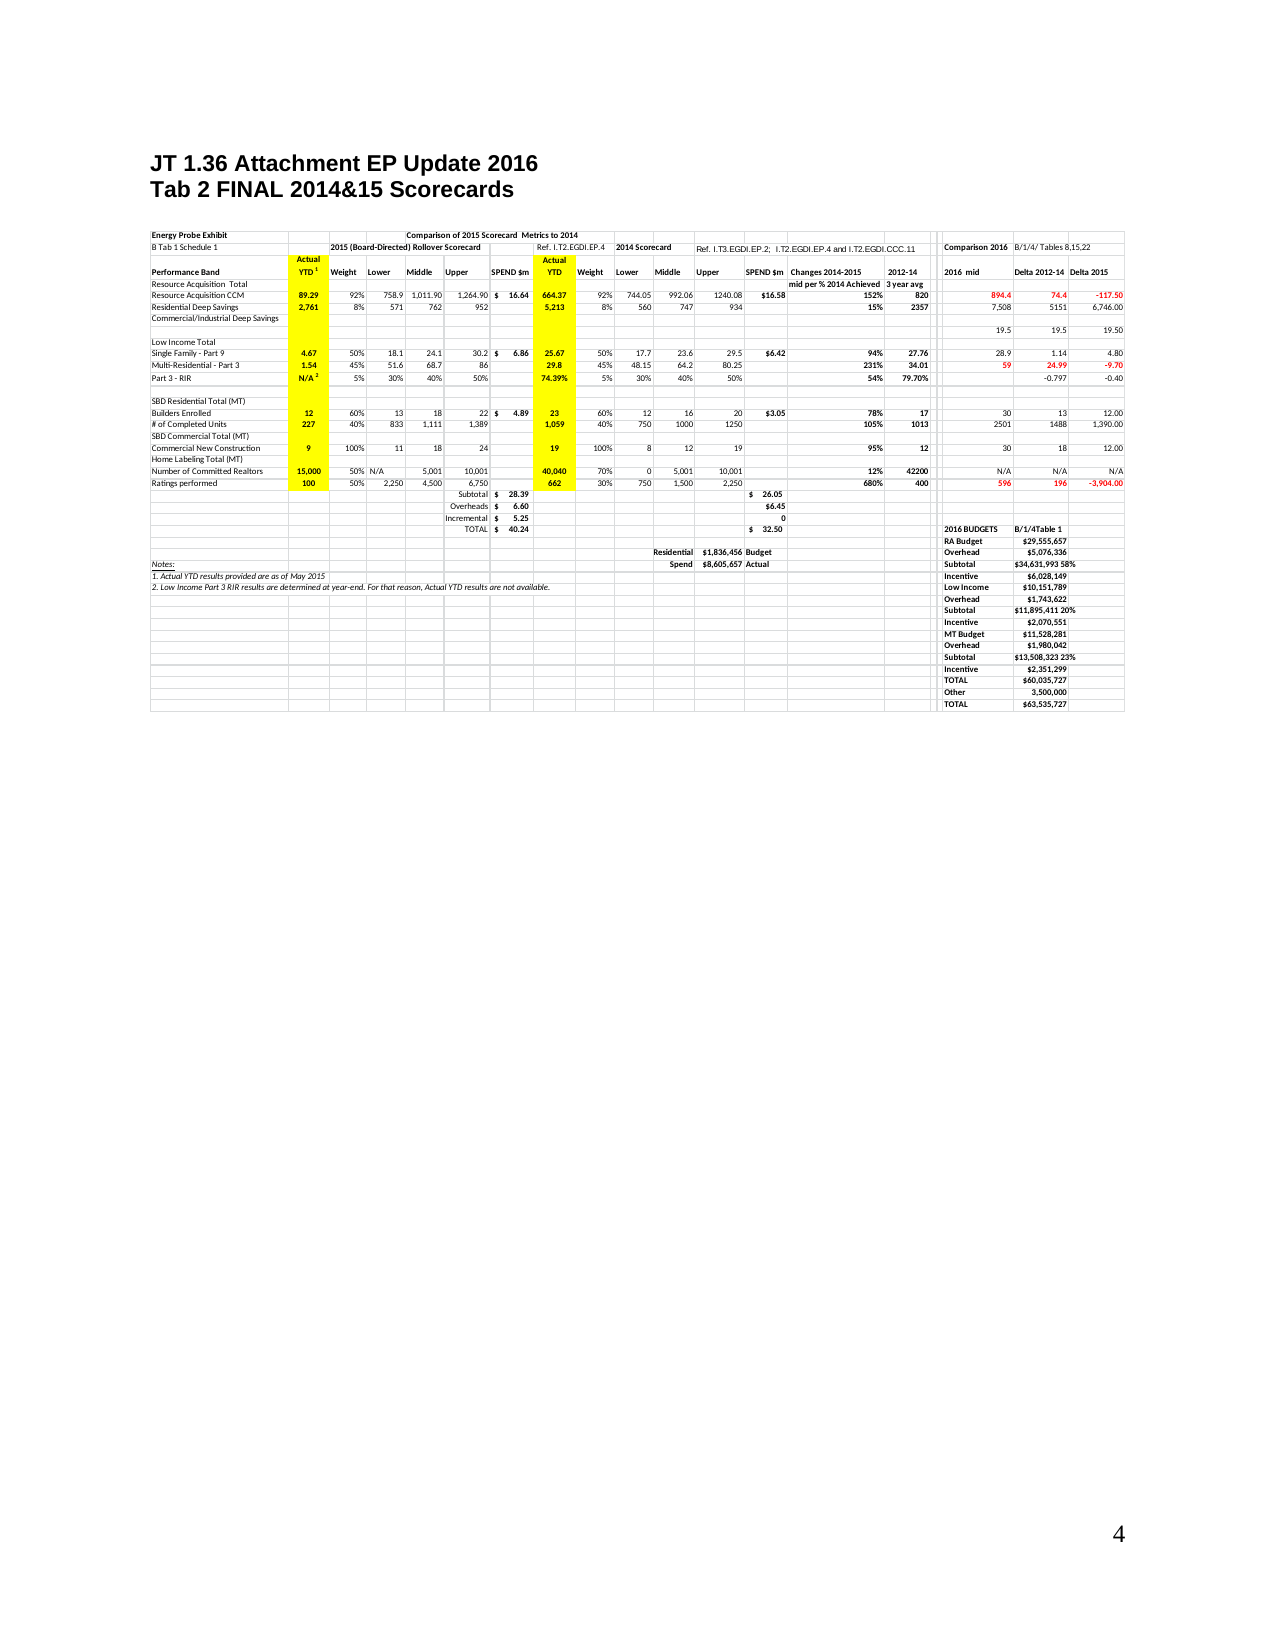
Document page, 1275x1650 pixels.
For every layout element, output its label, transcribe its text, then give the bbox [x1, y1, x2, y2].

text JT 1.36 Attachment EP Update 2016 [150, 150, 1125, 176]
text Tab 2 FINAL 2014&15 Scorecards [150, 176, 1125, 203]
